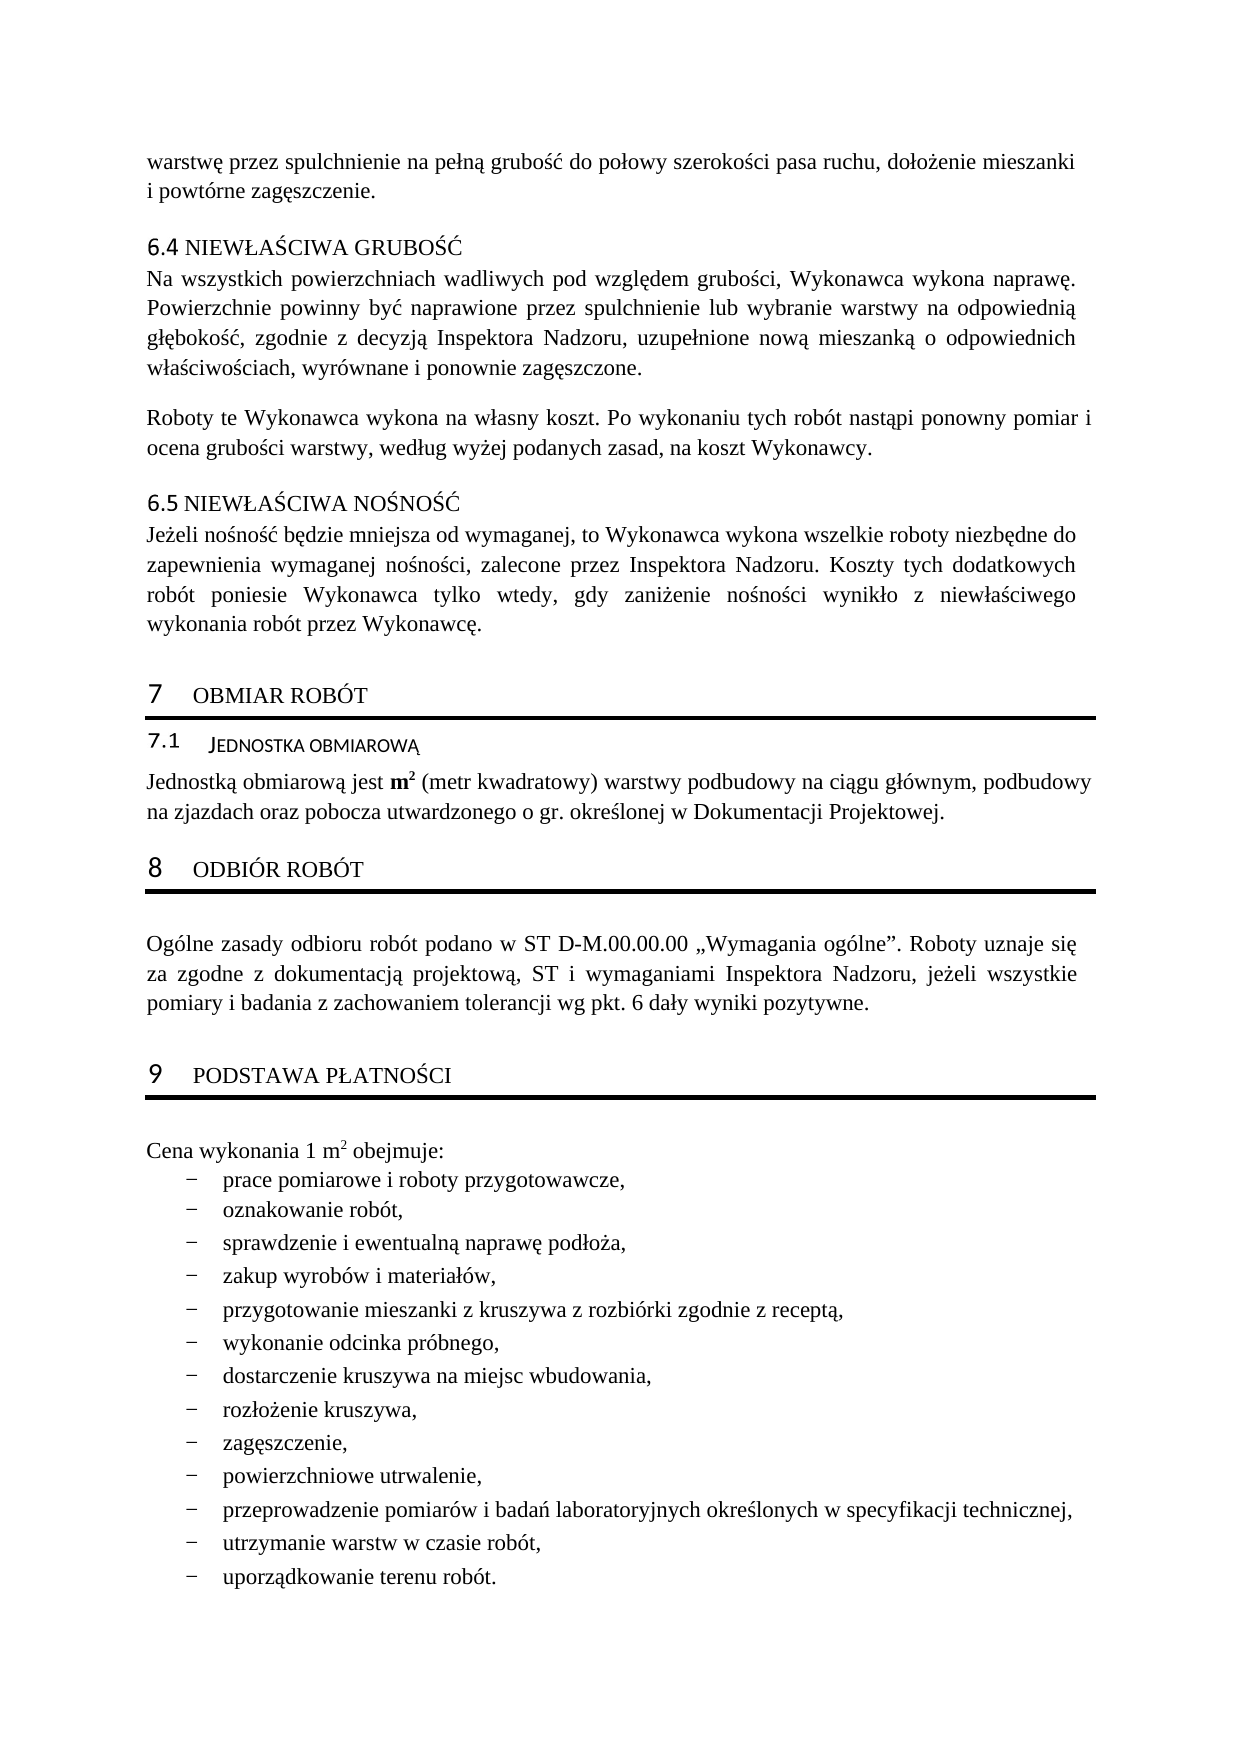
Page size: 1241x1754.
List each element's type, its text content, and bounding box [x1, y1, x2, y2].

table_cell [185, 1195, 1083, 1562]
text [146, 148, 1077, 204]
subtitle NIEWŁAŚCIWA NOŚNOŚĆ [147, 490, 1092, 517]
text Jeżeli nośność będzie mniejsza od wymaganej, to Wykonawca wykona wszelkie roboty niezbędne do zapewnienia wymaganej nośności, zalecone przez Inspektora Nadzoru. Koszty tych dodatkowych robót poniesie Wykonawca tylko wtedy, gdy zaniżenie nośności wynikło z niewłaściwego wykonania robót przez Wykonawcę. [146, 521, 1077, 637]
picture [147, 237, 179, 256]
subtitle NIEWŁAŚCIWA GRUBOŚĆ [147, 234, 1092, 260]
list ODBIÓR ROBÓT [148, 849, 1092, 884]
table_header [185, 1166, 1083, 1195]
picture [147, 493, 178, 512]
list OBMIAR ROBÓT [148, 676, 1092, 711]
picture [147, 732, 180, 748]
text Na wszystkich powierzchniach wadliwych pod względem grubości, Wykonawca wykona naprawę. Powierzchnie powinny być naprawione przez spulchnienie lub wybranie warstwy na odpowiednią głębokość, zgodnie z decyzją Inspektora Nadzoru, uzupełnione nową mieszanką o odpowiednich właściwościach, wyrównane i ponownie zagęszczone. [146, 265, 1077, 380]
text Roboty te Wykonawca wykona na własny koszt. Po wykonaniu tych robót nastąpi ponowny pomiar i ocena grubości warstwy, według wyżej podanych zasad, na koszt Wykonawcy. [146, 404, 1092, 461]
text Jednostką obmiarową jest m2 (metr kwadratowy) warstwy podbudowy na ciągu głównym, podbudowy na zjazdach oraz pobocza utwardzonego o gr. określonej w Dokumentacji Projektowej. [146, 768, 1092, 824]
list PODSTAWA PŁATNOŚCI [148, 1055, 1092, 1091]
text Ogólne zasady odbioru robót podano w ST D-M.00.00.00 „Wymagania ogólne”. Roboty uznaje się za zgodne z dokumentacją projektową, ST i wymaganiami Inspektora Nadzoru, jeżeli wszystkie pomiary i badania z zachowaniem tolerancji wg pkt. 6 dały wyniki pozytywne. [146, 930, 1079, 1016]
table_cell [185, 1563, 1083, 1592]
text Cena wykonania 1 m2 obejmuje: [146, 1137, 1092, 1163]
